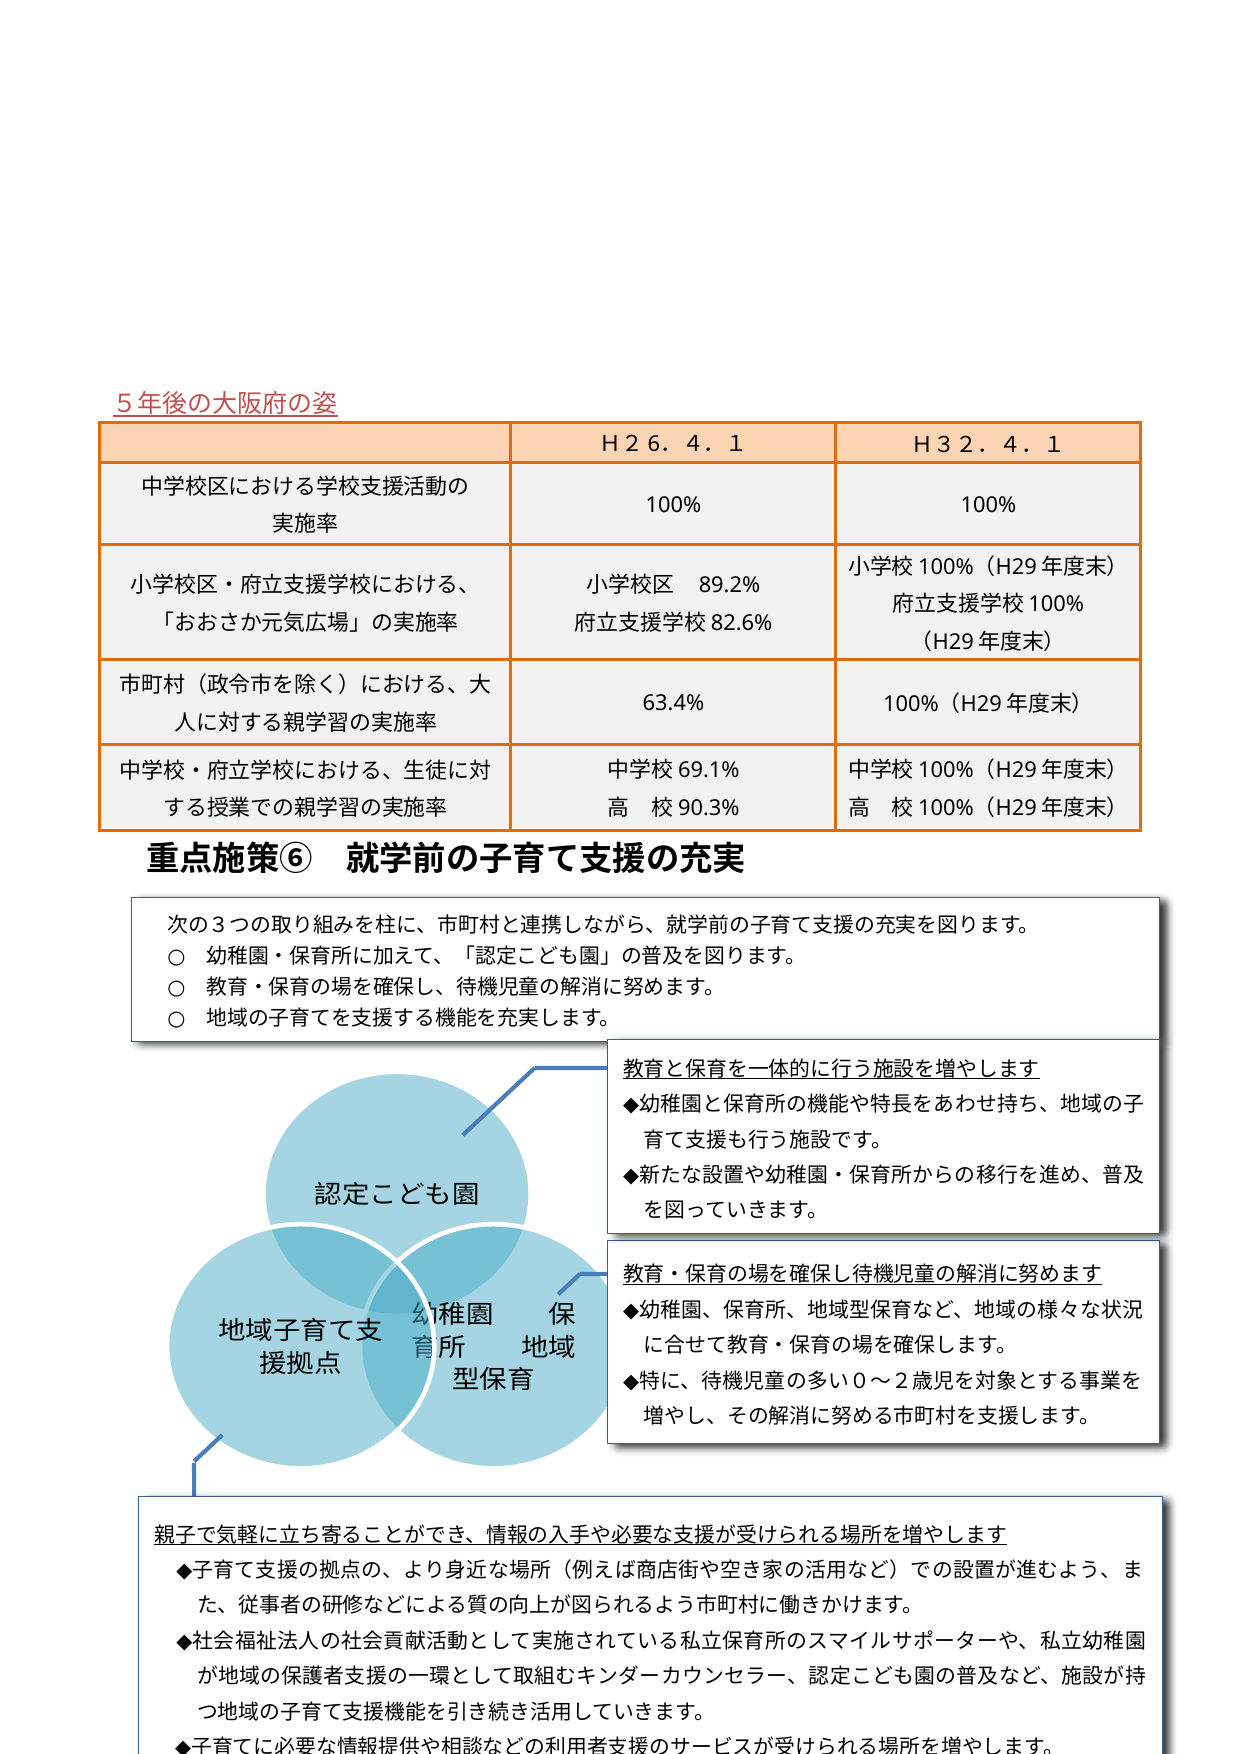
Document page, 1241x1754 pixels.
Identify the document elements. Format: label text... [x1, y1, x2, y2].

table_cell 小学校区・府立支援学校における、「おおさか元気広場」の実施率 [101, 546, 509, 658]
text ５年後の大阪府の姿 [112, 383, 1128, 421]
table_cell 小学校100%（H29年度末） 府立支援学校100% （H29年度末） [837, 546, 1139, 658]
table_header Ｈ２6．４．１ [512, 424, 834, 461]
table_cell 63.4% [512, 661, 834, 743]
table_header Ｈ３２．４．１ [837, 424, 1139, 461]
table_cell 中学校・府立学校における、生徒に対する授業での親学習の実施率 [101, 746, 509, 828]
table_cell 中学校 69.1% 高 校 90.3% [512, 746, 834, 828]
table_cell 100% [512, 464, 834, 543]
table_cell 小学校区 89.2% 府立支援学校 82.6% [512, 546, 834, 658]
table_cell 市町村（政令市を除く）における、大人に対する親学習の実施率 [101, 661, 509, 743]
table_header [101, 424, 509, 461]
table_cell 100% [837, 464, 1139, 543]
text 重点施策⑥ 就学前の子育て支援の充実 [112, 832, 1128, 880]
table_cell 100%（H29年度末） [837, 661, 1139, 743]
table_cell 中学校区における学校支援活動の 実施率 [101, 464, 509, 543]
table_cell 中学校100%（H29年度末） 高 校100%（H29年度末） [837, 746, 1139, 828]
